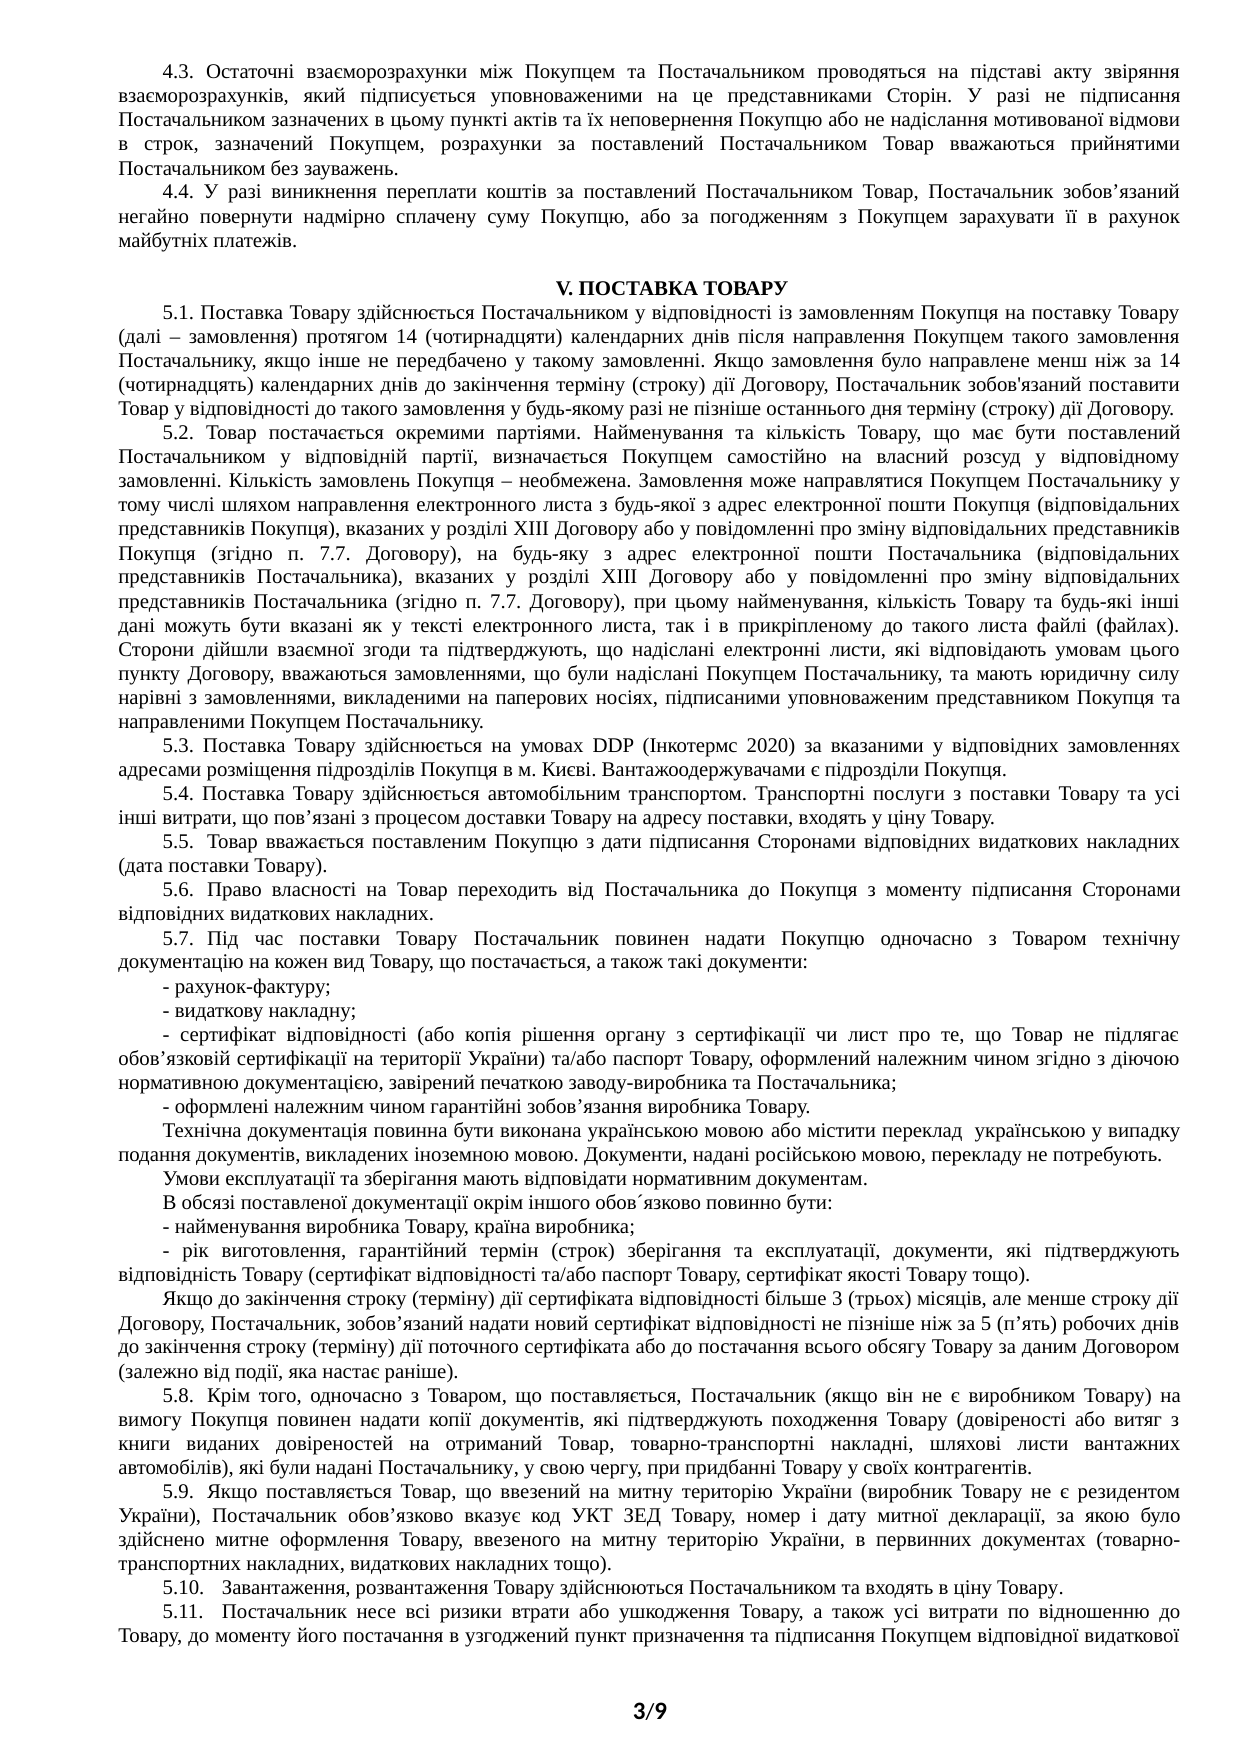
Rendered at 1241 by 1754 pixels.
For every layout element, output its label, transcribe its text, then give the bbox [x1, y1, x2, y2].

text 5.7. Під час поставки Товару Постачальник повинен надати Покупцю одночасно з Товаром технічну документацію на кожен вид Товару, що постачається, а також такі документи: [118, 925, 1181, 973]
text 5.6. Право власності на Товар переходить від Постачальника до Покупця з моменту підписання Сторонами відповідних видаткових накладних. [118, 877, 1181, 925]
text Технічна документація повинна бути виконана українською мовою або містити переклад українською у випадку подання документів, викладених іноземною мовою. Документи, надані російською мовою, перекладу не потребують. [118, 1118, 1181, 1166]
text 5.3. Поставка Товару здійснюється на умовах DDP (Інкотермс 2020) за вказаними у відповідних замовленнях адресами розміщення підрозділів Покупця в м. Києві. Вантажоодержувачами є підрозділи Покупця. [118, 733, 1181, 781]
text 5.10. Завантаження, розвантаження Товару здійснюються Постачальником та входять в ціну Товару. [118, 1575, 1181, 1599]
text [118, 1599, 1181, 1647]
text 4.4. У разі виникнення переплати коштів за поставлений Постачальником Товар, Постачальник зобов’язаний негайно повернути надмірно сплачену суму Покупцю, або за погодженням з Покупцем зарахувати її в рахунок майбутніх платежів. [118, 179, 1181, 252]
text V. ПОСТАВКА ТОВАРУ [118, 276, 1181, 300]
text 5.8. Крім того, одночасно з Товаром, що поставляється, Постачальник (якщо він не є виробником Товару) на вимогу Покупця повинен надати копії документів, які підтверджують походження Товару (довіреності або витяг з книги виданих довіреностей на отриманий Товар, товарно-транспортні накладні, шляхові листи вантажних автомобілів), які були надані Постачальнику, у свою чергу, при придбанні Товару у своїх контрагентів. [118, 1383, 1181, 1479]
text 5.1. Поставка Товару здійснюється Постачальником у відповідності із замовленням Покупця на поставку Товару (далі – замовлення) протягом 14 (чотирнадцяти) календарних днів після направлення Покупцем такого замовлення Постачальнику, якщо інше не передбачено у такому замовленні. Якщо замовлення було направлене менш ніж за 14 (чотирнадцять) календарних днів до закінчення терміну (строку) дії Договору, Постачальник зобов'язаний поставити Товар у відповідності до такого замовлення у будь-якому разі не пізніше останнього дня терміну (строку) дії Договору. [118, 300, 1181, 420]
list - оформлені належним чином гарантійні зобов’язання виробника Товару. [118, 1094, 1181, 1118]
list - сертифікат відповідності (або копія рішення органу з сертифікації чи лист про те, що Товар не підлягає обов’язковій сертифікації на території України) та/або паспорт Товару, оформлений належним чином згідно з діючою нормативною документацією, завірений печаткою заводу-виробника та Постачальника; [118, 1022, 1181, 1094]
text Якщо до закінчення строку (терміну) дії сертифіката відповідності більше 3 (трьох) місяців, але менше строку дії Договору, Постачальник, зобов’язаний надати новий сертифікат відповідності не пізніше ніж за 5 (п’ять) робочих днів до закінчення строку (терміну) дії поточного сертифіката або до постачання всього обсягу Товару за даним Договором (залежно від події, яка настає раніше). [118, 1286, 1181, 1383]
text 4.3. Остаточні взаєморозрахунки між Покупцем та Постачальником проводяться на підставі акту звіряння взаєморозрахунків, який підписується уповноваженими на це представниками Сторін. У разі не підписання Постачальником зазначених в цьому пункті актів та їх неповернення Покупцю або не надіслання мотивованої відмови в строк, зазначений Покупцем, розрахунки за поставлений Постачальником Товар вважаються прийнятими Постачальником без зауважень. [118, 59, 1181, 179]
text - рік виготовлення, гарантійний термін (строк) зберігання та експлуатації, документи, які підтверджують відповідність Товару (сертифікат відповідності та/або паспорт Товару, сертифікат якості Товару тощо). [118, 1238, 1181, 1286]
text 5.2. Товар постачається окремими партіями. Найменування та кількість Товару, що має бути поставлений Постачальником у відповідній партії, визначається Покупцем самостійно на власний розсуд у відповідному замовленні. Кількість замовлень Покупця – необмежена. Замовлення може направлятися Покупцем Постачальнику у тому числі шляхом направлення електронного листа з будь-якої з адрес електронної пошти Покупця (відповідальних представників Покупця), вказаних у розділі XIII Договору або у повідомленні про зміну відповідальних представників Покупця (згідно п. 7.7. Договору), на будь-яку з адрес електронної пошти Постачальника (відповідальних представників Постачальника), вказаних у розділі XIII Договору або у повідомленні про зміну відповідальних представників Постачальника (згідно п. 7.7. Договору), при цьому найменування, кількість Товару та будь-які інші дані можуть бути вказані як у тексті електронного листа, так і в прикріпленому до такого листа файлі (файлах). Сторони дійшли взаємної згоди та підтверджують, що надіслані електронні листи, які відповідають умовам цього пункту Договору, вважаються замовленнями, що були надіслані Покупцем Постачальнику, та мають юридичну силу нарівні з замовленнями, викладеними на паперових носіях, підписаними уповноваженим представником Покупця та направленими Покупцем Постачальнику. [118, 420, 1181, 733]
text - видаткову накладну; [118, 998, 1181, 1022]
text 5.5. Товар вважається поставленим Покупцю з дати підписання Сторонами відповідних видаткових накладних (дата поставки Товару). [118, 829, 1181, 877]
text 5.4. Поставка Товару здійснюється автомобільним транспортом. Транспортні послуги з поставки Товару та усі інші витрати, що пов’язані з процесом доставки Товару на адресу поставки, входять у ціну Товару. [118, 781, 1181, 829]
text - рахунок-фактуру; [118, 973, 1181, 998]
text Умови експлуатації та зберігання мають відповідати нормативним документам. [118, 1166, 1181, 1190]
text 5.9. Якщо поставляється Товар, що ввезений на митну територію України (виробник Товару не є резидентом України), Постачальник обов’язково вказує код УКТ ЗЕД Товару, номер і дату митної декларації, за якою було здійснено митне оформлення Товару, ввезеного на митну територію України, в первинних документах (товарно-транспортних накладних, видаткових накладних тощо). [118, 1479, 1181, 1575]
text - найменування виробника Товару, країна виробника; [118, 1214, 1181, 1238]
text В обсязі поставленої документації окрім іншого обов´язково повинно бути: [118, 1190, 1181, 1214]
